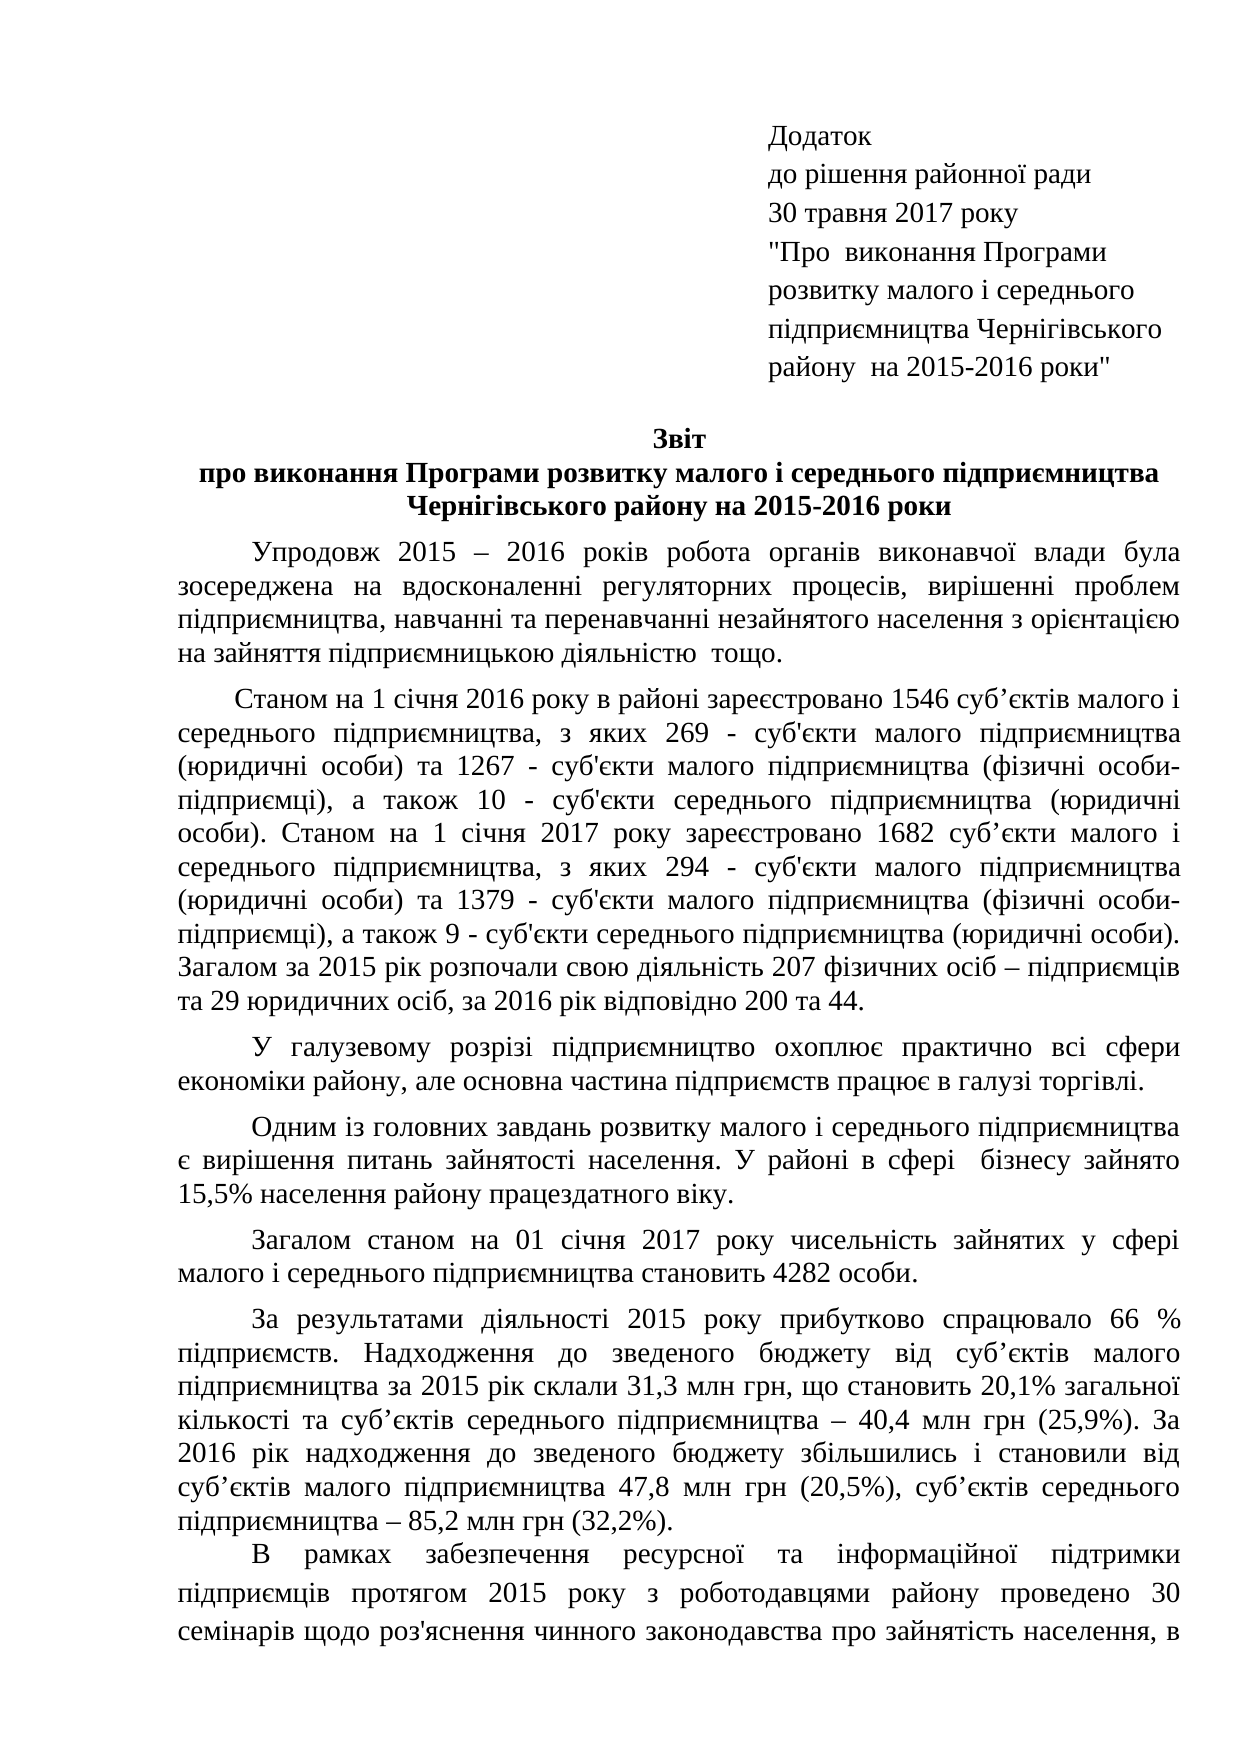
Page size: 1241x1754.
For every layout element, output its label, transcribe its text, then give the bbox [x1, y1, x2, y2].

text Станом на 1 січня 2016 року в районі зареєстровано 1546 суб’єктів малого і середнього підприємництва, з яких 269 - суб'єкти малого підприємництва (юридичні особи) та 1267 - суб'єкти малого підприємництва (фізичні особи-підприємці), а також 10 - суб'єкти середнього підприємництва (юридичні особи). Станом на 1 січня 2017 року зареєстровано 1682 суб’єкти малого і середнього підприємництва, з яких 294 - суб'єкти малого підприємництва (юридичні особи) та 1379 - суб'єкти малого підприємництва (фізичні особи-підприємці), а також 9 - суб'єкти середнього підприємництва (юридичні особи). Загалом за 2015 рік розпочали свою діяльність 207 фізичних осіб – підприємців та 29 юридичних осіб, за 2016 рік відповідно 200 та 44. [177, 681, 1181, 1017]
text до рішення районної ради [768, 157, 1181, 190]
text За результатами діяльності 2015 року прибутково спрацювало 66 % підприємств. Надходження до зведеного бюджету від суб’єктів малого підприємництва за 2015 рік склали 31,3 млн грн, що становить 20,1% загальної кількості та суб’єктів середнього підприємництва – 40,4 млн грн (25,9%). За 2016 рік надходження до зведеного бюджету збільшились і становили від суб’єктів малого підприємництва 47,8 млн грн (20,5%), суб’єктів середнього підприємництва – 85,2 млн грн (32,2%). [177, 1301, 1181, 1536]
text Упродовж 2015 – 2016 років робота органів виконавчої влади була зосереджена на вдосконаленні регуляторних процесів, вирішенні проблем підприємництва, навчанні та перенавчанні незайнятого населення з орієнтацією на зайняття підприємницькою діяльністю тощо. [177, 534, 1181, 669]
text У галузевому розрізі підприємництво охоплює практично всі сфери економіки району, але основна частина підприємств працює в галузі торгівлі. [177, 1029, 1181, 1096]
text Додаток [768, 118, 1181, 152]
text про виконання Програми розвитку малого і середнього підприємництва Чернігівського району на 2015-2016 роки [177, 455, 1181, 522]
text Загалом станом на 01 січня 2017 року чисельність зайнятих у сфері малого і середнього підприємництва становить 4282 особи. [177, 1222, 1181, 1289]
text "Про виконання Програми розвитку малого і середнього підприємництва Чернігівського району на 2015-2016 роки" [768, 234, 1181, 383]
text 30 травня 2017 року [768, 195, 1181, 229]
text Звіт [177, 421, 1181, 455]
text Одним із головних завдань розвитку малого і середнього підприємництва є вирішення питань зайнятості населення. У районі в сфері бізнесу зайнято 15,5% населення району працездатного віку. [177, 1109, 1181, 1209]
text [177, 1536, 1181, 1647]
